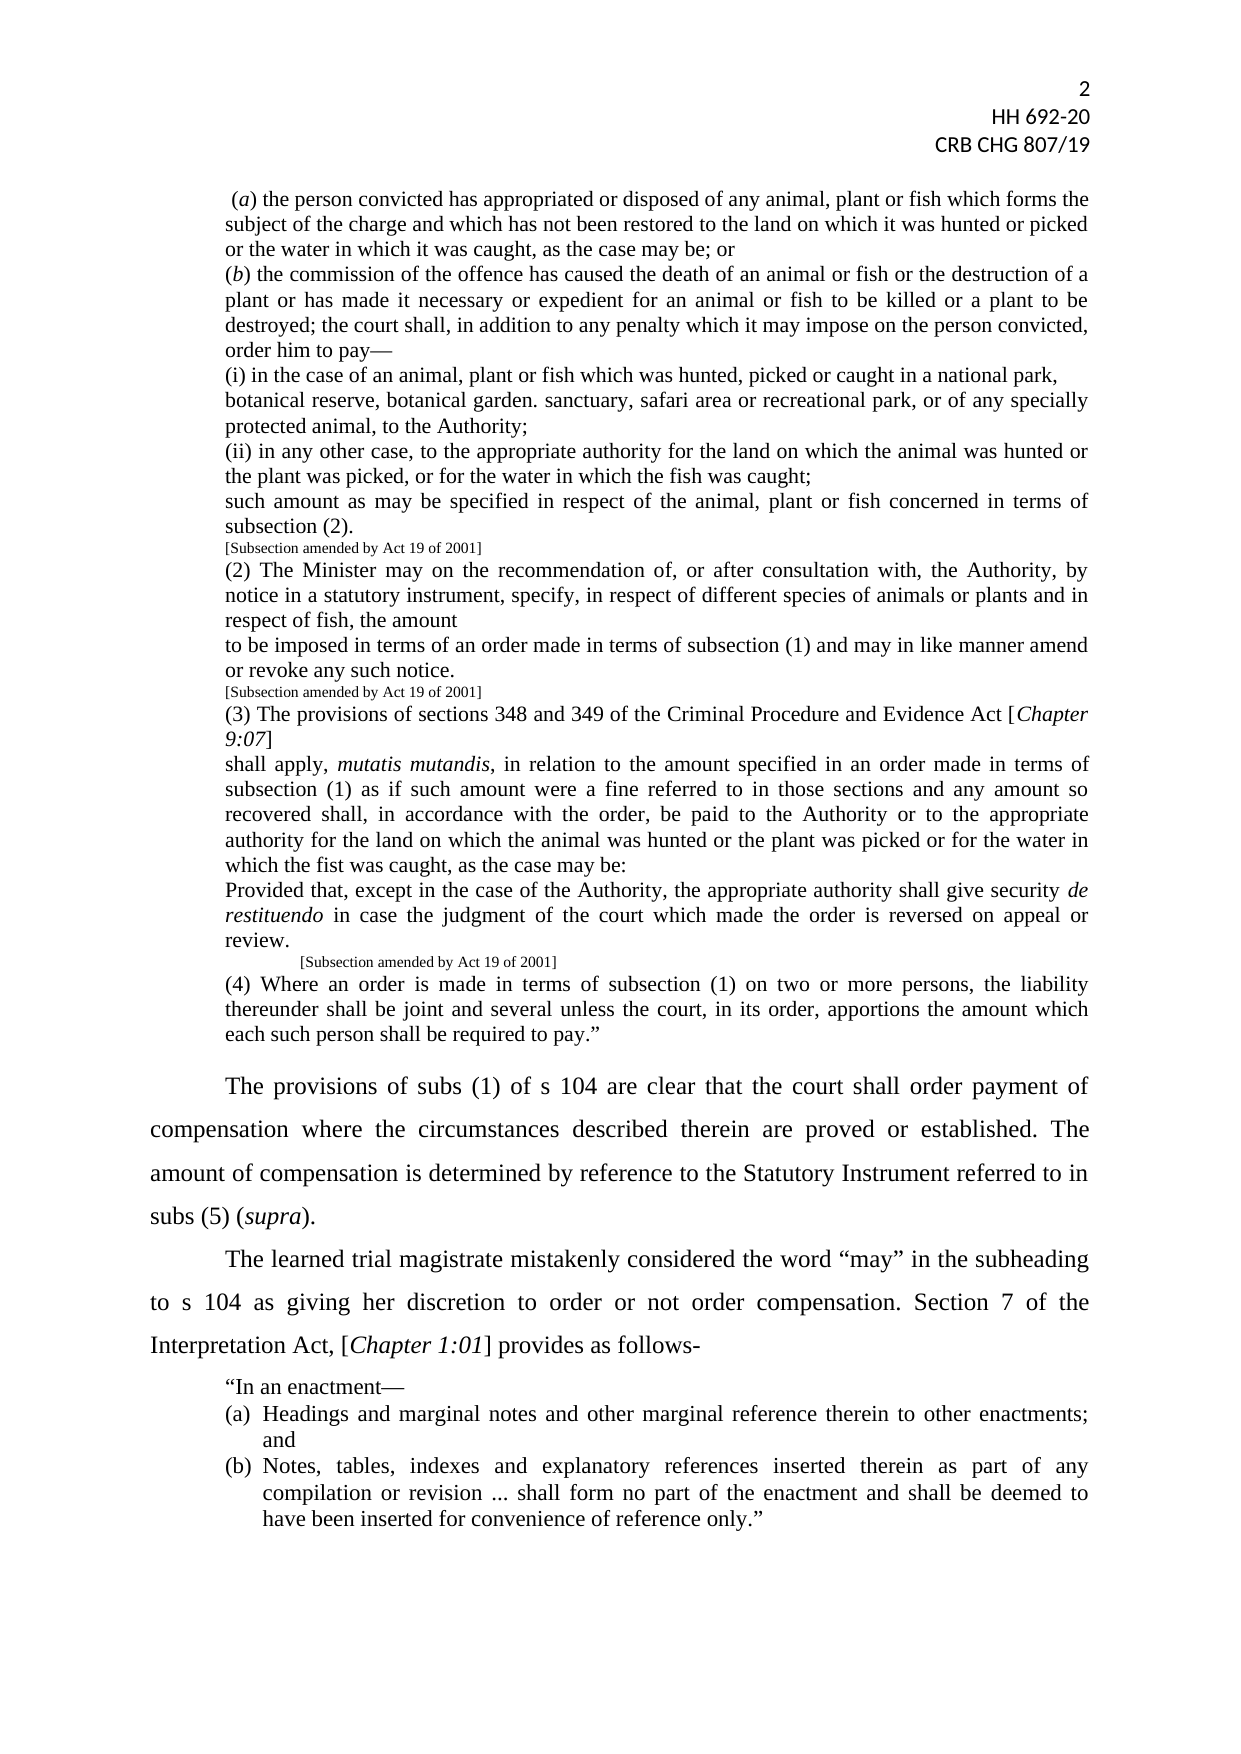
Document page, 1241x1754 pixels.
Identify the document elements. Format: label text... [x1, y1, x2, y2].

text [Subsection amended by Act 19 of 2001] [150, 683, 1090, 701]
text botanical reserve, botanical garden. sanctuary, safari area or recreational park, or of any specially protected animal, to the Authority; [225, 387, 1090, 438]
text “In an enactment— [150, 1373, 1090, 1400]
text (2) The Minister may on the recommendation of, or after consultation with, the Authority, by notice in a statutory instrument, specify, in respect of different species of animals or plants and in respect of fish, the amount [225, 557, 1090, 632]
text (3) The provisions of sections 348 and 349 of the Criminal Procedure and Evidence Act [Chapter 9:07] [225, 701, 1090, 751]
text shall apply, mutatis mutandis, in relation to the amount specified in an order made in terms of subsection (1) as if such amount were a fine referred to in those sections and any amount so recovered shall, in accordance with the order, be paid to the Authority or to the appropriate authority for the land on which the animal was hunted or the plant was picked or for the water in which the fist was caught, as the case may be: [225, 751, 1090, 877]
text (ii) in any other case, to the appropriate authority for the land on which the animal was hunted or the plant was picked, or for the water in which the fish was caught; [225, 438, 1090, 488]
list Notes, tables, indexes and explanatory references inserted therein as part of any compilation or revision ... shall form no part of the enactment and shall be deemed to have been inserted for convenience of reference only.” [225, 1452, 1090, 1531]
text Provided that, except in the case of the Authority, the appropriate authority shall give security de restituendo in case the judgment of the court which made the order is reversed on appeal or review. [225, 877, 1090, 953]
text to be imposed in terms of an order made in terms of subsection (1) and may in like manner amend or revoke any such notice. [225, 632, 1090, 683]
text The provisions of subs (1) of s 104 are clear that the court shall order payment of compensation where the circumstances described therein are proved or established. The amount of compensation is determined by reference to the Statutory Instrument referred to in subs (5) (supra). [150, 1071, 1090, 1229]
text (b) the commission of the offence has caused the death of an animal or fish or the destruction of a plant or has made it necessary or expedient for an animal or fish to be killed or a plant to be destroyed; the court shall, in addition to any penalty which it may impose on the person convicted, order him to pay— [225, 261, 1090, 362]
text (a) the person convicted has appropriated or disposed of any animal, plant or fish which forms the subject of the charge and which has not been restored to the land on which it was hunted or picked or the water in which it was caught, as the case may be; or [225, 186, 1090, 261]
list Headings and marginal notes and other marginal reference therein to other enactments; and [225, 1400, 1090, 1452]
text The learned trial magistrate mistakenly considered the word “may” in the subheading to s 104 as giving her discretion to order or not order compensation. Section 7 of the Interpretation Act, [Chapter 1:01] provides as follows- [150, 1244, 1090, 1359]
text (4) Where an order is made in terms of subsection (1) on two or more persons, the liability thereunder shall be joint and several unless the court, in its order, apportions the amount which each such person shall be required to pay.” [225, 971, 1090, 1046]
text [Subsection amended by Act 19 of 2001] [225, 953, 1090, 971]
text [Subsection amended by Act 19 of 2001] [150, 539, 1090, 557]
text (i) in the case of an animal, plant or fish which was hunted, picked or caught in a national park, [150, 362, 1090, 387]
text such amount as may be specified in respect of the animal, plant or fish concerned in terms of subsection (2). [225, 488, 1090, 539]
